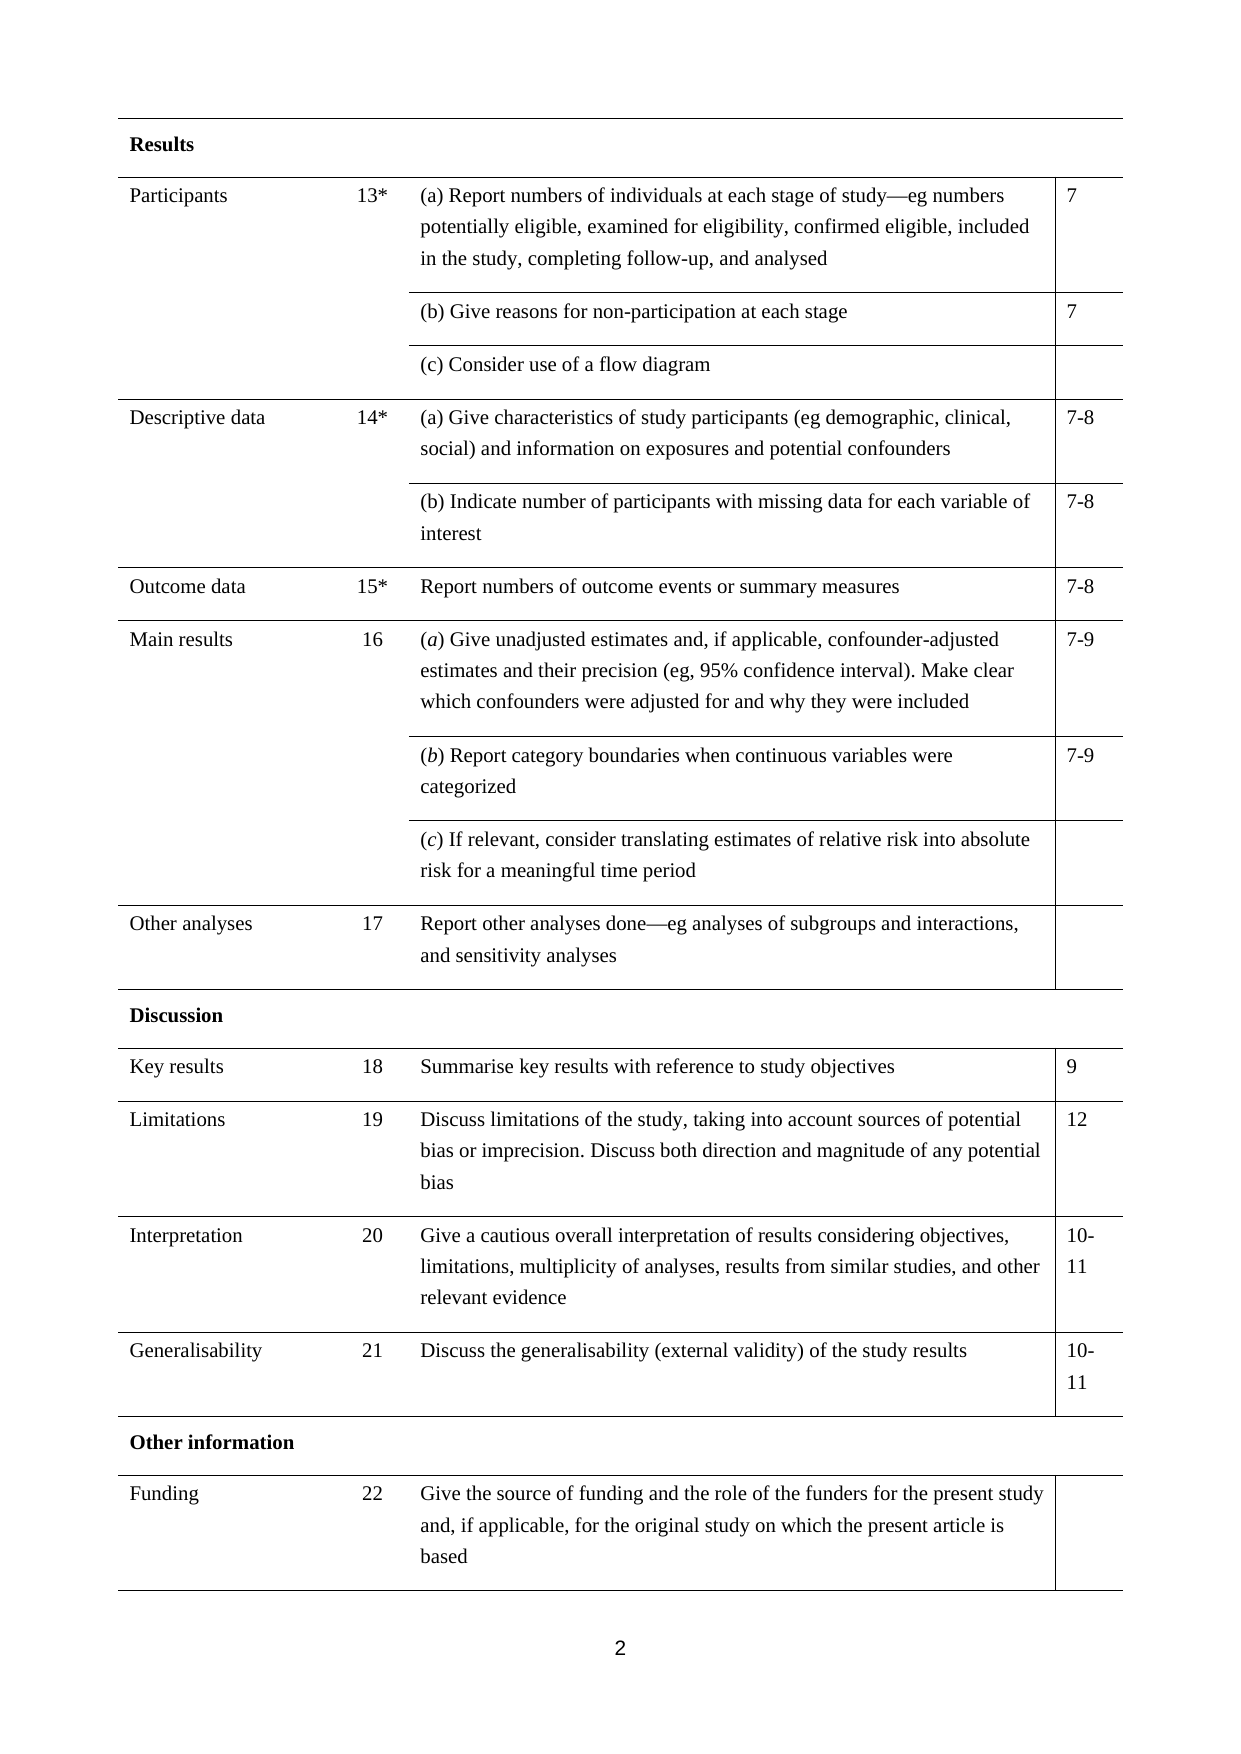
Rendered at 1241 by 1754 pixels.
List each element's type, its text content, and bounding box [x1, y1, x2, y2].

table_cell Give a cautious overall interpretation of results considering objectives, limitations, multiplicity of analyses, results from similar studies, and other relevant evidence [409, 1217, 1055, 1332]
table_cell Discuss the generalisability (external validity) of the study results [409, 1333, 1055, 1416]
table_cell (a) Give characteristics of study participants (eg demographic, clinical, social) and information on exposures and potential confounders [409, 400, 1055, 483]
table_cell 18 [336, 1049, 409, 1101]
table_cell 21 [336, 1333, 409, 1416]
table_cell 7-8 [1056, 484, 1122, 567]
table_cell (c) If relevant, consider translating estimates of relative risk into absolute risk for a meaningful time period [409, 821, 1055, 905]
table_cell Discuss limitations of the study, taking into account sources of potential bias or imprecision. Discuss both direction and magnitude of any potential bias [409, 1102, 1055, 1216]
table_cell 14* [336, 400, 409, 567]
table_cell Generalisability [118, 1333, 336, 1416]
table_cell 10-11 [1056, 1333, 1122, 1416]
table_cell (a) Give unadjusted estimates and, if applicable, confounder-adjusted estimates and their precision (eg, 95% confidence interval). Make clear which confounders were adjusted for and why they were included [409, 621, 1055, 736]
table_cell 19 [336, 1102, 409, 1216]
table_cell [1056, 821, 1122, 905]
table_cell 12 [1056, 1102, 1122, 1216]
table_cell Main results [118, 621, 336, 905]
table_cell 7-8 [1056, 568, 1122, 620]
table_cell (a) Report numbers of individuals at each stage of study—eg numbers potentially eligible, examined for eligibility, confirmed eligible, included in the study, completing follow-up, and analysed [409, 178, 1055, 292]
table_cell Limitations [118, 1102, 336, 1216]
table_cell Interpretation [118, 1217, 336, 1332]
table_cell Key results [118, 1049, 336, 1101]
table_cell [1056, 1476, 1122, 1590]
table_cell Summarise key results with reference to study objectives [409, 1049, 1055, 1101]
table_cell 17 [336, 906, 409, 989]
table_cell 15* [336, 568, 409, 620]
table_cell 9 [1056, 1049, 1122, 1101]
table_cell (c) Consider use of a flow diagram [409, 346, 1055, 398]
table_cell Other information [118, 1417, 1122, 1475]
table_cell 20 [336, 1217, 409, 1332]
table_cell Results [118, 119, 1122, 177]
table_cell Report other analyses done—eg analyses of subgroups and interactions, and sensitivity analyses [409, 906, 1055, 989]
table_cell 13* [336, 178, 409, 398]
table_cell 7-9 [1056, 621, 1122, 736]
table_cell Descriptive data [118, 400, 336, 567]
table_cell Report numbers of outcome events or summary measures [409, 568, 1055, 620]
table_cell (b) Indicate number of participants with missing data for each variable of interest [409, 484, 1055, 567]
table_cell [1056, 346, 1122, 398]
table_cell 7-9 [1056, 737, 1122, 820]
table_cell 22 [336, 1476, 409, 1590]
table_cell Give the source of funding and the role of the funders for the present study and, if applicable, for the original study on which the present article is based [409, 1476, 1055, 1590]
table_cell Participants [118, 178, 336, 398]
table_cell 16 [336, 621, 409, 905]
table_cell (b) Give reasons for non-participation at each stage [409, 293, 1055, 345]
table_cell Other analyses [118, 906, 336, 989]
table_cell 7 [1056, 178, 1122, 292]
table_cell Funding [118, 1476, 336, 1590]
table_cell (b) Report category boundaries when continuous variables were categorized [409, 737, 1055, 820]
table_cell Outcome data [118, 568, 336, 620]
table_cell 7 [1056, 293, 1122, 345]
table_cell 7-8 [1056, 400, 1122, 483]
table_cell Discussion [118, 990, 1122, 1047]
table_cell [1056, 906, 1122, 989]
table_cell 10-11 [1056, 1217, 1122, 1332]
